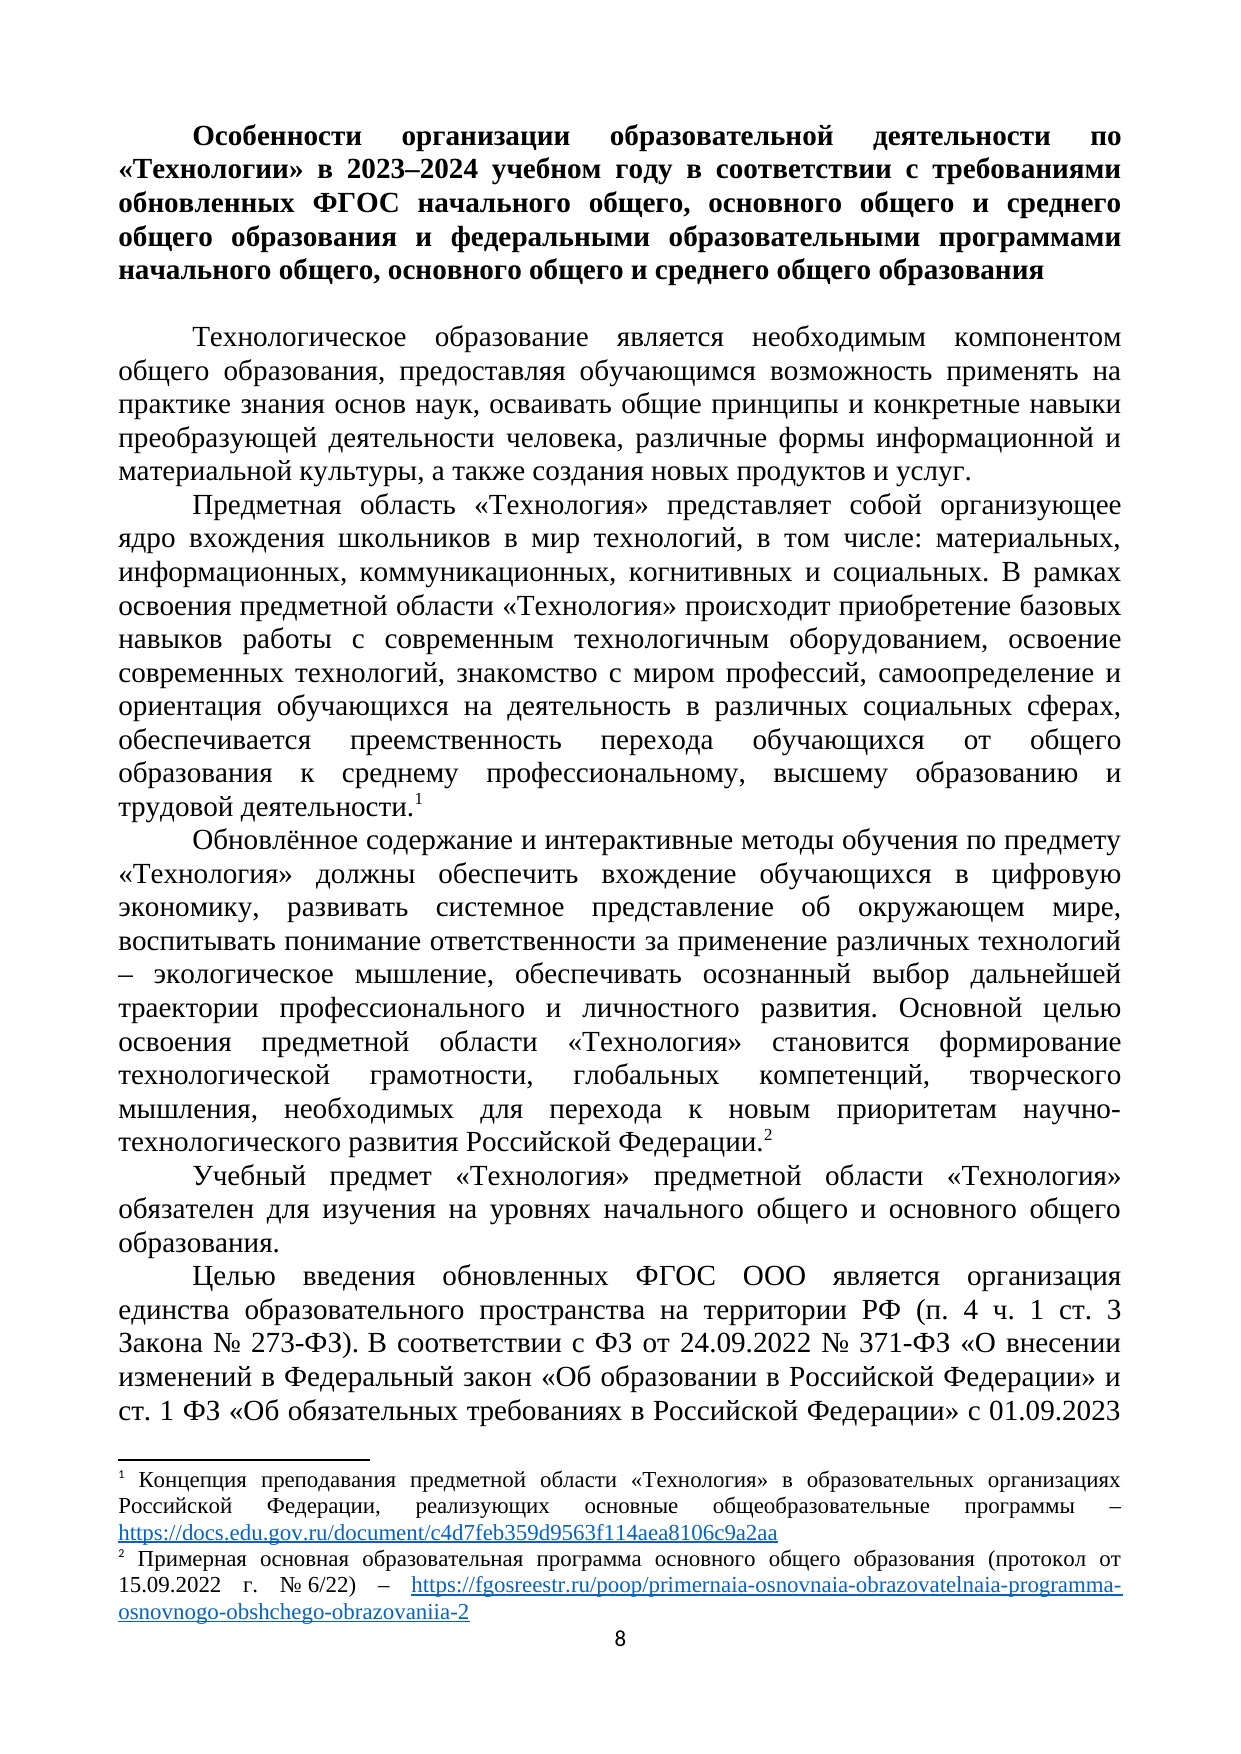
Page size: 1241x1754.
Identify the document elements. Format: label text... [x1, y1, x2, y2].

text Учебный предмет «Технология» предметной области «Технология» обязателен для изучения на уровнях начального общего и основного общего образования. [118, 1158, 1122, 1258]
text Особенности организации образовательной деятельности по «Технологии» в 2023–2024 учебном году в соответствии с требованиями обновленных ФГОС начального общего, основного общего и среднего общего образования и федеральными образовательными программами начального общего, основного общего и среднего общего образования [118, 118, 1122, 286]
text Предметная область «Технология» представляет собой организующее ядро вхождения школьников в мир технологий, в том числе: материальных, информационных, коммуникационных, когнитивных и социальных. В рамках освоения предметной области «Технология» происходит приобретение базовых навыков работы с современным технологичным оборудованием, освоение современных технологий, знакомство с миром профессий, самоопределение и ориентация обучающихся на деятельность в различных социальных сферах, обеспечивается преемственность перехода обучающихся от общего образования к среднему профессиональному, высшему образованию и трудовой деятельности. [118, 487, 1122, 822]
text Технологическое образование является необходимым компонентом общего образования, предоставляя обучающимся возможность применять на практике знания основ наук, осваивать общие принципы и конкретные навыки преобразующей деятельности человека, различные формы информационной и материальной культуры, а также создания новых продуктов и услуг. [118, 319, 1122, 487]
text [118, 1258, 1122, 1426]
text Обновлённое содержание и интерактивные методы обучения по предмету «Технология» должны обеспечить вхождение обучающихся в цифровую экономику, развивать системное представление об окружающем мире, воспитывать понимание ответственности за применение различных технологий – экологическое мышление, обеспечивать осознанный выбор дальнейшей траектории профессионального и личностного развития. Основной целью освоения предметной области «Технология» становится формирование технологической грамотности, глобальных компетенций, творческого мышления, необходимых для перехода к новым приоритетам научно-технологического развития Российской Федерации. [118, 822, 1122, 1158]
